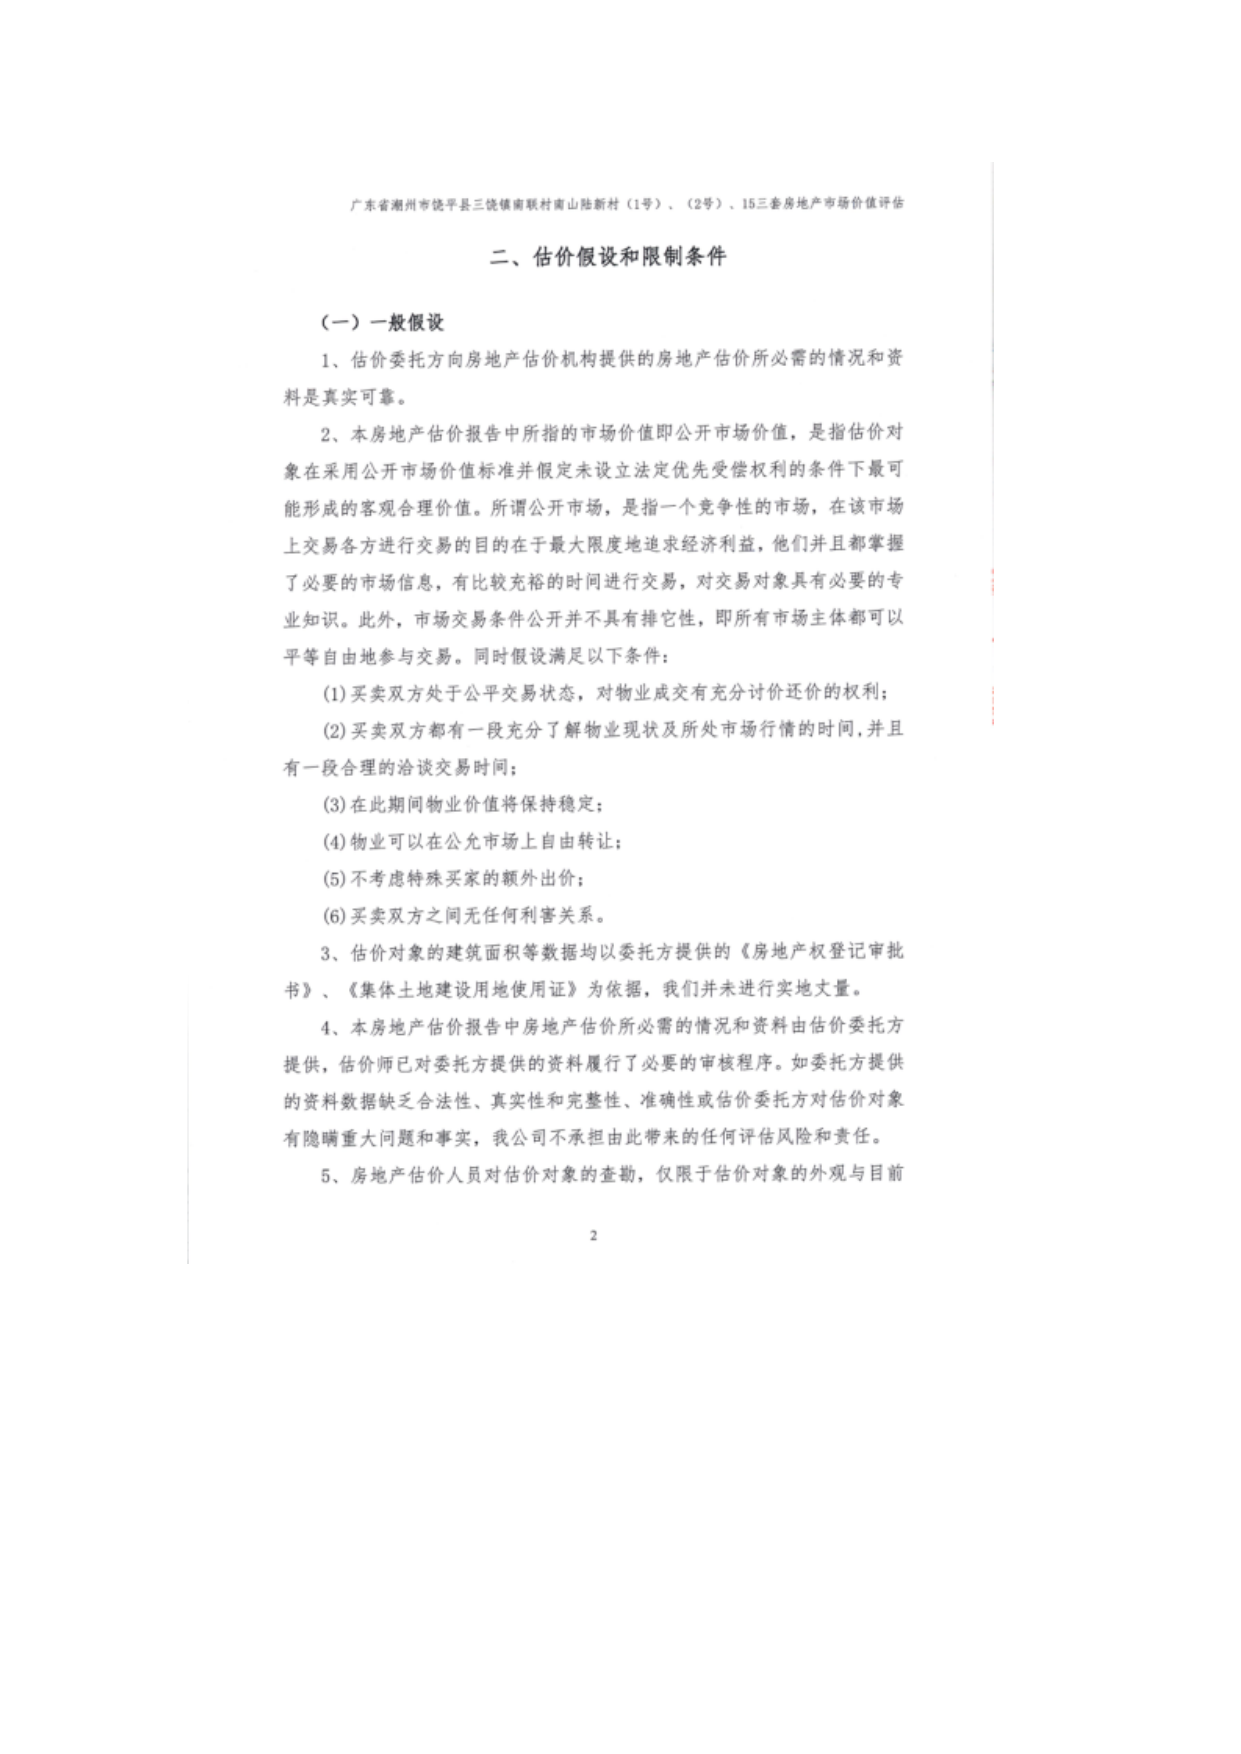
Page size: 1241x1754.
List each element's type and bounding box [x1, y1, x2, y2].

picture [187, 162, 994, 1264]
